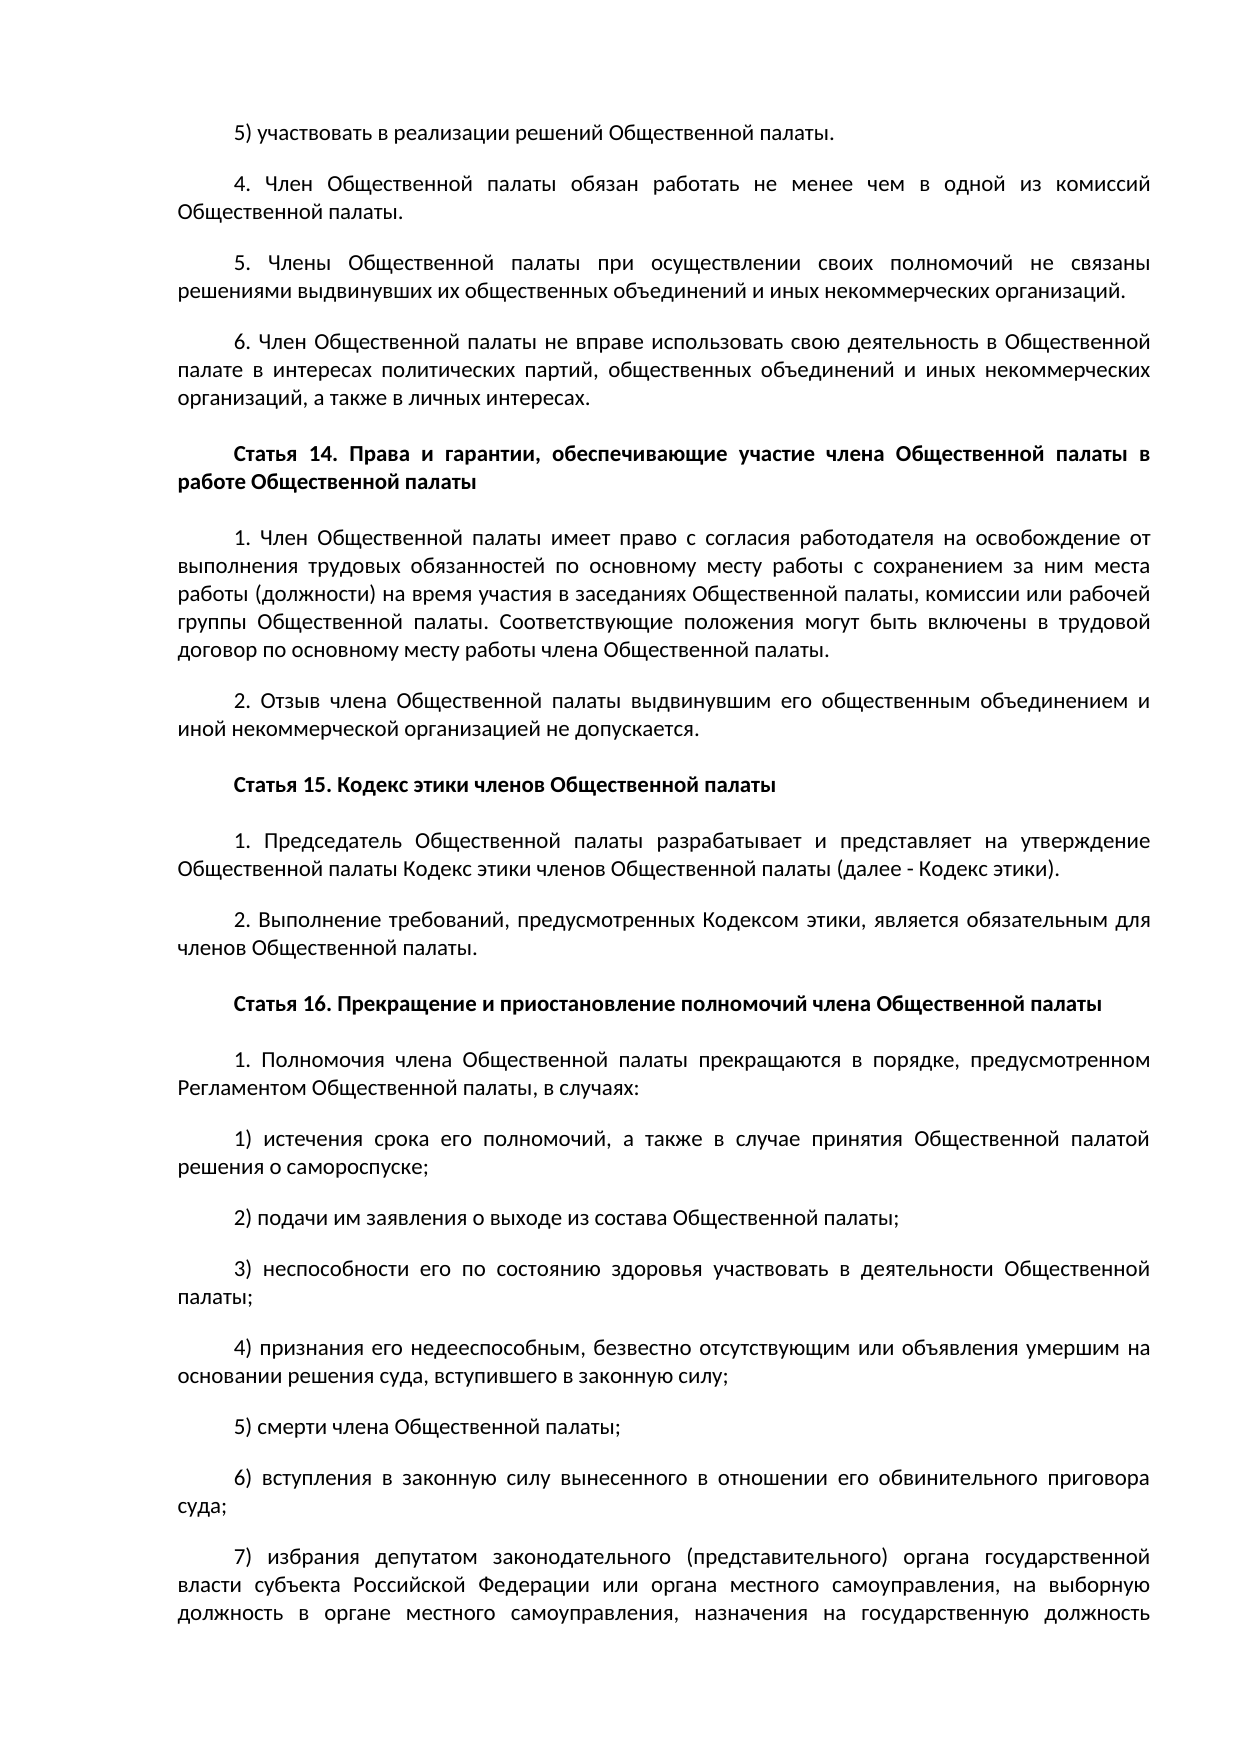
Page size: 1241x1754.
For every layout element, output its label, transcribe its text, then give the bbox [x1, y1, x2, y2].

text 6. Член Общественной палаты не вправе использовать свою деятельность в Общественной палате в интересах политических партий, общественных объединений и иных некоммерческих организаций, а также в личных интересах. [177, 327, 1152, 411]
text 4) признания его недееспособным, безвестно отсутствующим или объявления умершим на основании решения суда, вступившего в законную силу; [177, 1333, 1152, 1389]
title Статья 15. Кодекс этики членов Общественной палаты [177, 770, 1152, 798]
text 2. Выполнение требований, предусмотренных Кодексом этики, является обязательным для членов Общественной палаты. [177, 905, 1152, 961]
text 1. Полномочия члена Общественной палаты прекращаются в порядке, предусмотренном Регламентом Общественной палаты, в случаях: [177, 1045, 1152, 1101]
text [177, 1542, 1152, 1626]
text 3) неспособности его по состоянию здоровья участвовать в деятельности Общественной палаты; [177, 1254, 1152, 1310]
text 5. Члены Общественной палаты при осуществлении своих полномочий не связаны решениями выдвинувших их общественных объединений и иных некоммерческих организаций. [177, 248, 1152, 304]
title Статья 16. Прекращение и приостановление полномочий члена Общественной палаты [177, 989, 1152, 1017]
text 6) вступления в законную силу вынесенного в отношении его обвинительного приговора суда; [177, 1463, 1152, 1519]
text 1. Член Общественной палаты имеет право с согласия работодателя на освобождение от выполнения трудовых обязанностей по основному месту работы с сохранением за ним места работы (должности) на время участия в заседаниях Общественной палаты, комиссии или рабочей группы Общественной палаты. Соответствующие положения могут быть включены в трудовой договор по основному месту работы члена Общественной палаты. [177, 523, 1152, 663]
title Статья 14. Права и гарантии, обеспечивающие участие члена Общественной палаты в работе Общественной палаты [177, 439, 1152, 495]
text 1. Председатель Общественной палаты разрабатывает и представляет на утверждение Общественной палаты Кодекс этики членов Общественной палаты (далее - Кодекс этики). [177, 826, 1152, 882]
text 2) подачи им заявления о выходе из состава Общественной палаты; [177, 1203, 1152, 1231]
text 4. Член Общественной палаты обязан работать не менее чем в одной из комиссий Общественной палаты. [177, 169, 1152, 225]
text 2. Отзыв члена Общественной палаты выдвинувшим его общественным объединением и иной некоммерческой организацией не допускается. [177, 686, 1152, 742]
text 1) истечения срока его полномочий, а также в случае принятия Общественной палатой решения о самороспуске; [177, 1124, 1152, 1180]
text 5) смерти члена Общественной палаты; [177, 1412, 1152, 1440]
text 5) участвовать в реализации решений Общественной палаты. [177, 118, 1152, 146]
